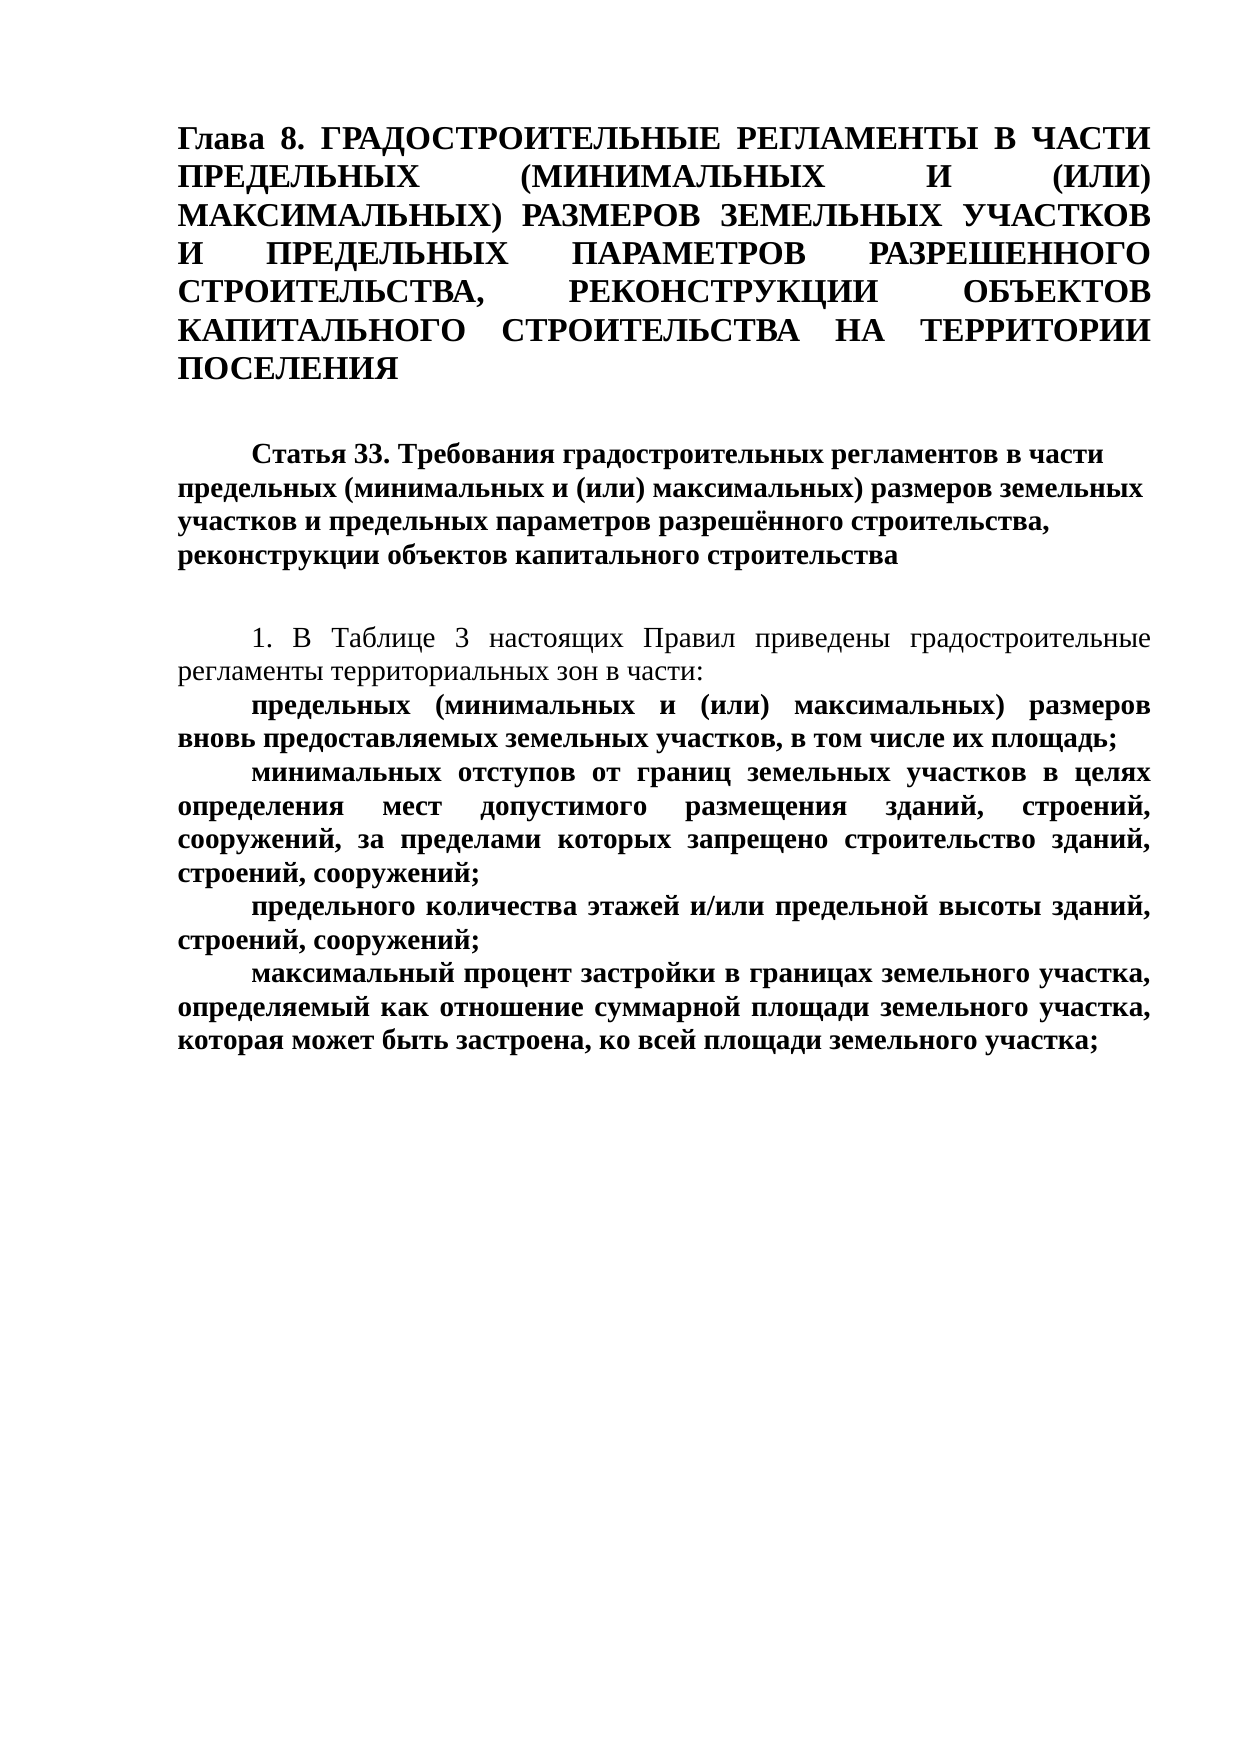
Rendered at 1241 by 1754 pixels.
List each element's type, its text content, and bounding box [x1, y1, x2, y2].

text предельных (минимальных и (или) максимальных) размеров вновь предоставляемых земельных участков, в том числе их площадь; [177, 687, 1152, 754]
subtitle Глава 8. ГРАДОСТРОИТЕЛЬНЫЕ РЕГЛАМЕНТЫ В ЧАСТИ ПРЕДЕЛЬНЫХ (МИНИМАЛЬНЫХ И (ИЛИ) МАКСИМАЛЬНЫХ) РАЗМЕРОВ ЗЕМЕЛЬНЫХ УЧАСТКОВ И ПРЕДЕЛЬНЫХ ПАРАМЕТРОВ РАЗРЕШЕННОГО СТРОИТЕЛЬСТВА, РЕКОНСТРУКЦИИ ОБЪЕКТОВ КАПИТАЛЬНОГО СТРОИТЕЛЬСТВА НА ТЕРРИТОРИИ ПОСЕЛЕНИЯ [177, 118, 1152, 386]
text минимальных отступов от границ земельных участков в целях определения мест допустимого размещения зданий, строений, сооружений, за пределами которых запрещено строительство зданий, строений, сооружений; [177, 754, 1152, 888]
text предельного количества этажей и/или предельной высоты зданий, строений, сооружений; [177, 888, 1152, 955]
text максимальный процент застройки в границах земельного участка, определяемый как отношение суммарной площади земельного участка, которая может быть застроена, ко всей площади земельного участка; [177, 955, 1152, 1056]
subtitle Статья 33. Требования градостроительных регламентов в части предельных (минимальных и (или) максимальных) размеров земельных участков и предельных параметров разрешённого строительства, реконструкции объектов капитального строительства [177, 436, 1152, 570]
text 1. В Таблице 3 настоящих Правил приведены градостроительные регламенты территориальных зон в части: [177, 620, 1152, 687]
